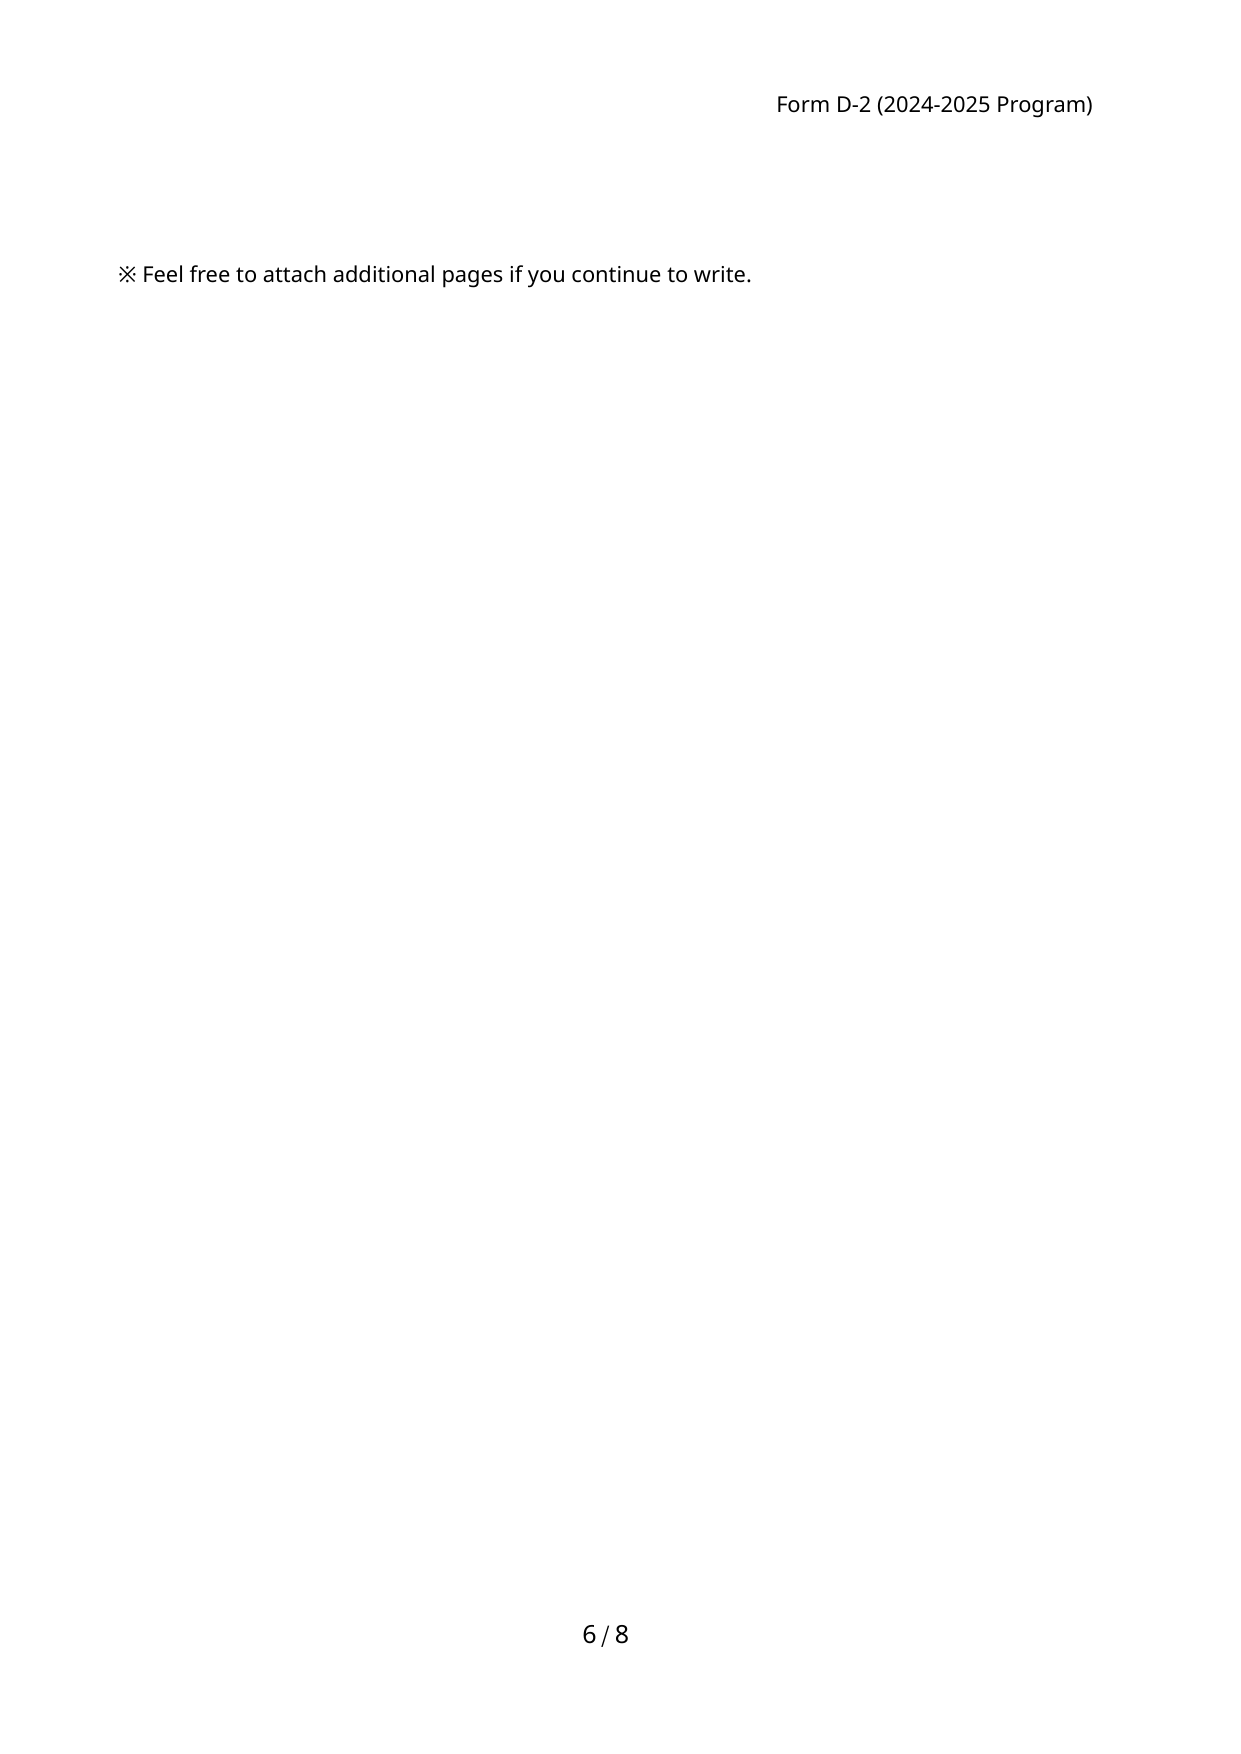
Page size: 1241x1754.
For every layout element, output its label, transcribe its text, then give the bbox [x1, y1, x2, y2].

text ※ Feel free to attach additional pages if you continue to write. [118, 255, 1093, 292]
